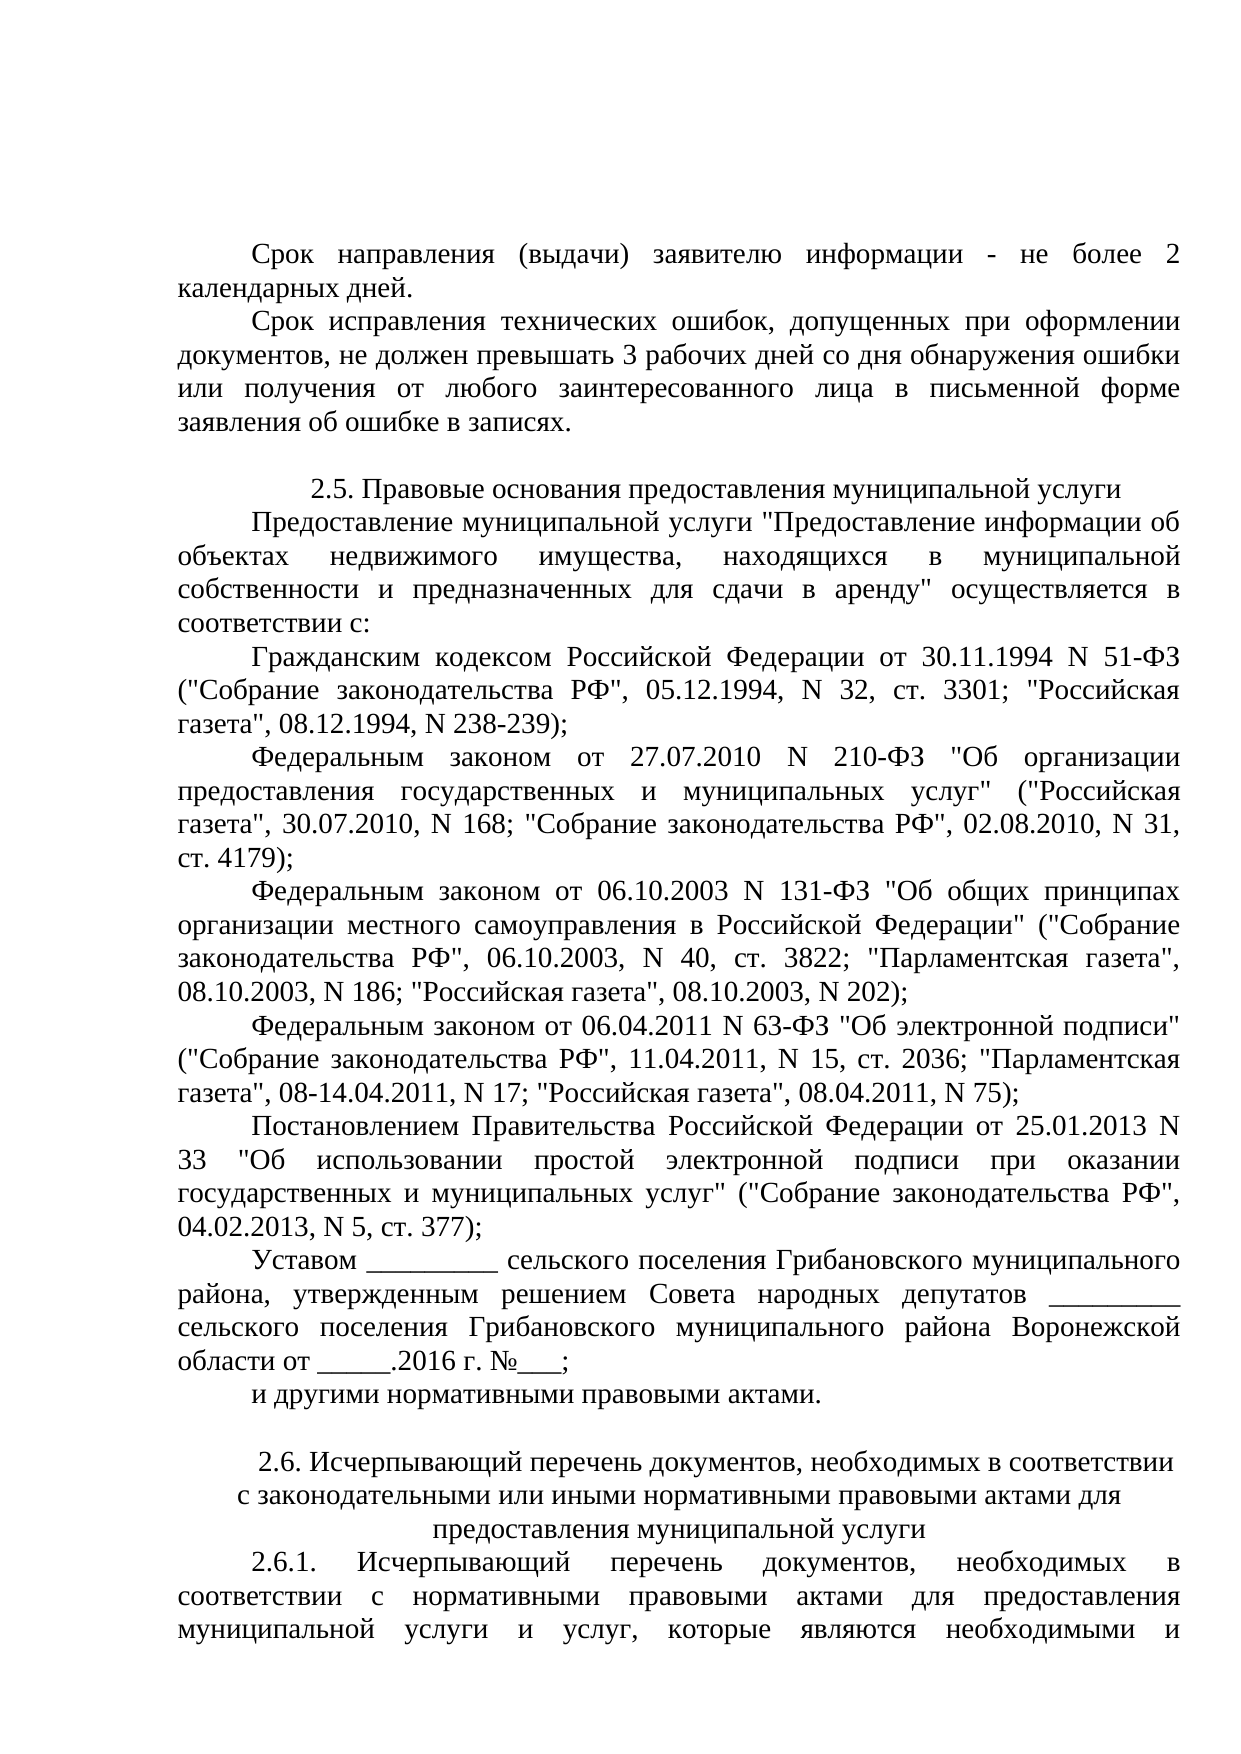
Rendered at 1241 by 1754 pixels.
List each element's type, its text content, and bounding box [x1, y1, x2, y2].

text Предоставление муниципальной услуги "Предоставление информации об объектах недвижимого имущества, находящихся в муниципальной собственности и предназначенных для сдачи в аренду" осуществляется в соответствии с: [177, 504, 1181, 639]
text Уставом _________ сельского поселения Грибановского муниципального района, утвержденным решением Совета народных депутатов _________ сельского поселения Грибановского муниципального района Воронежской области от _____.2016 г. №___; [177, 1242, 1181, 1377]
text Федеральным законом от 06.04.2011 N 63-ФЗ "Об электронной подписи" ("Собрание законодательства РФ", 11.04.2011, N 15, ст. 2036; "Парламентская газета", 08-14.04.2011, N 17; "Российская газета", 08.04.2011, N 75); [177, 1008, 1181, 1108]
text Федеральным законом от 06.10.2003 N 131-ФЗ "Об общих принципах организации местного самоуправления в Российской Федерации" ("Собрание законодательства РФ", 06.10.2003, N 40, ст. 3822; "Парламентская газета", 08.10.2003, N 186; "Российская газета", 08.10.2003, N 202); [177, 873, 1181, 1008]
text Срок исправления технических ошибок, допущенных при оформлении документов, не должен превышать 3 рабочих дней со дня обнаружения ошибки или получения от любого заинтересованного лица в письменной форме заявления об ошибке в записях. [177, 303, 1181, 437]
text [177, 1544, 1181, 1645]
text Гражданским кодексом Российской Федерации от 30.11.1994 N 51-ФЗ ("Собрание законодательства РФ", 05.12.1994, N 32, ст. 3301; "Российская газета", 08.12.1994, N 238-239); [177, 639, 1181, 739]
text и другими нормативными правовыми актами. [177, 1377, 1181, 1410]
text 2.5. Правовые основания предоставления муниципальной услуги [177, 471, 1181, 504]
text Срок направления (выдачи) заявителю информации - не более 2 календарных дней. [177, 236, 1181, 303]
text 2.6. Исчерпывающий перечень документов, необходимых в соответствии с законодательными или иными нормативными правовыми актами для предоставления муниципальной услуги [177, 1444, 1181, 1544]
text Постановлением Правительства Российской Федерации от 25.01.2013 N 33 "Об использовании простой электронной подписи при оказании государственных и муниципальных услуг" ("Собрание законодательства РФ", 04.02.2013, N 5, ст. 377); [177, 1108, 1181, 1242]
text Федеральным законом от 27.07.2010 N 210-ФЗ "Об организации предоставления государственных и муниципальных услуг" ("Российская газета", 30.07.2010, N 168; "Собрание законодательства РФ", 02.08.2010, N 31, ст. 4179); [177, 739, 1181, 873]
